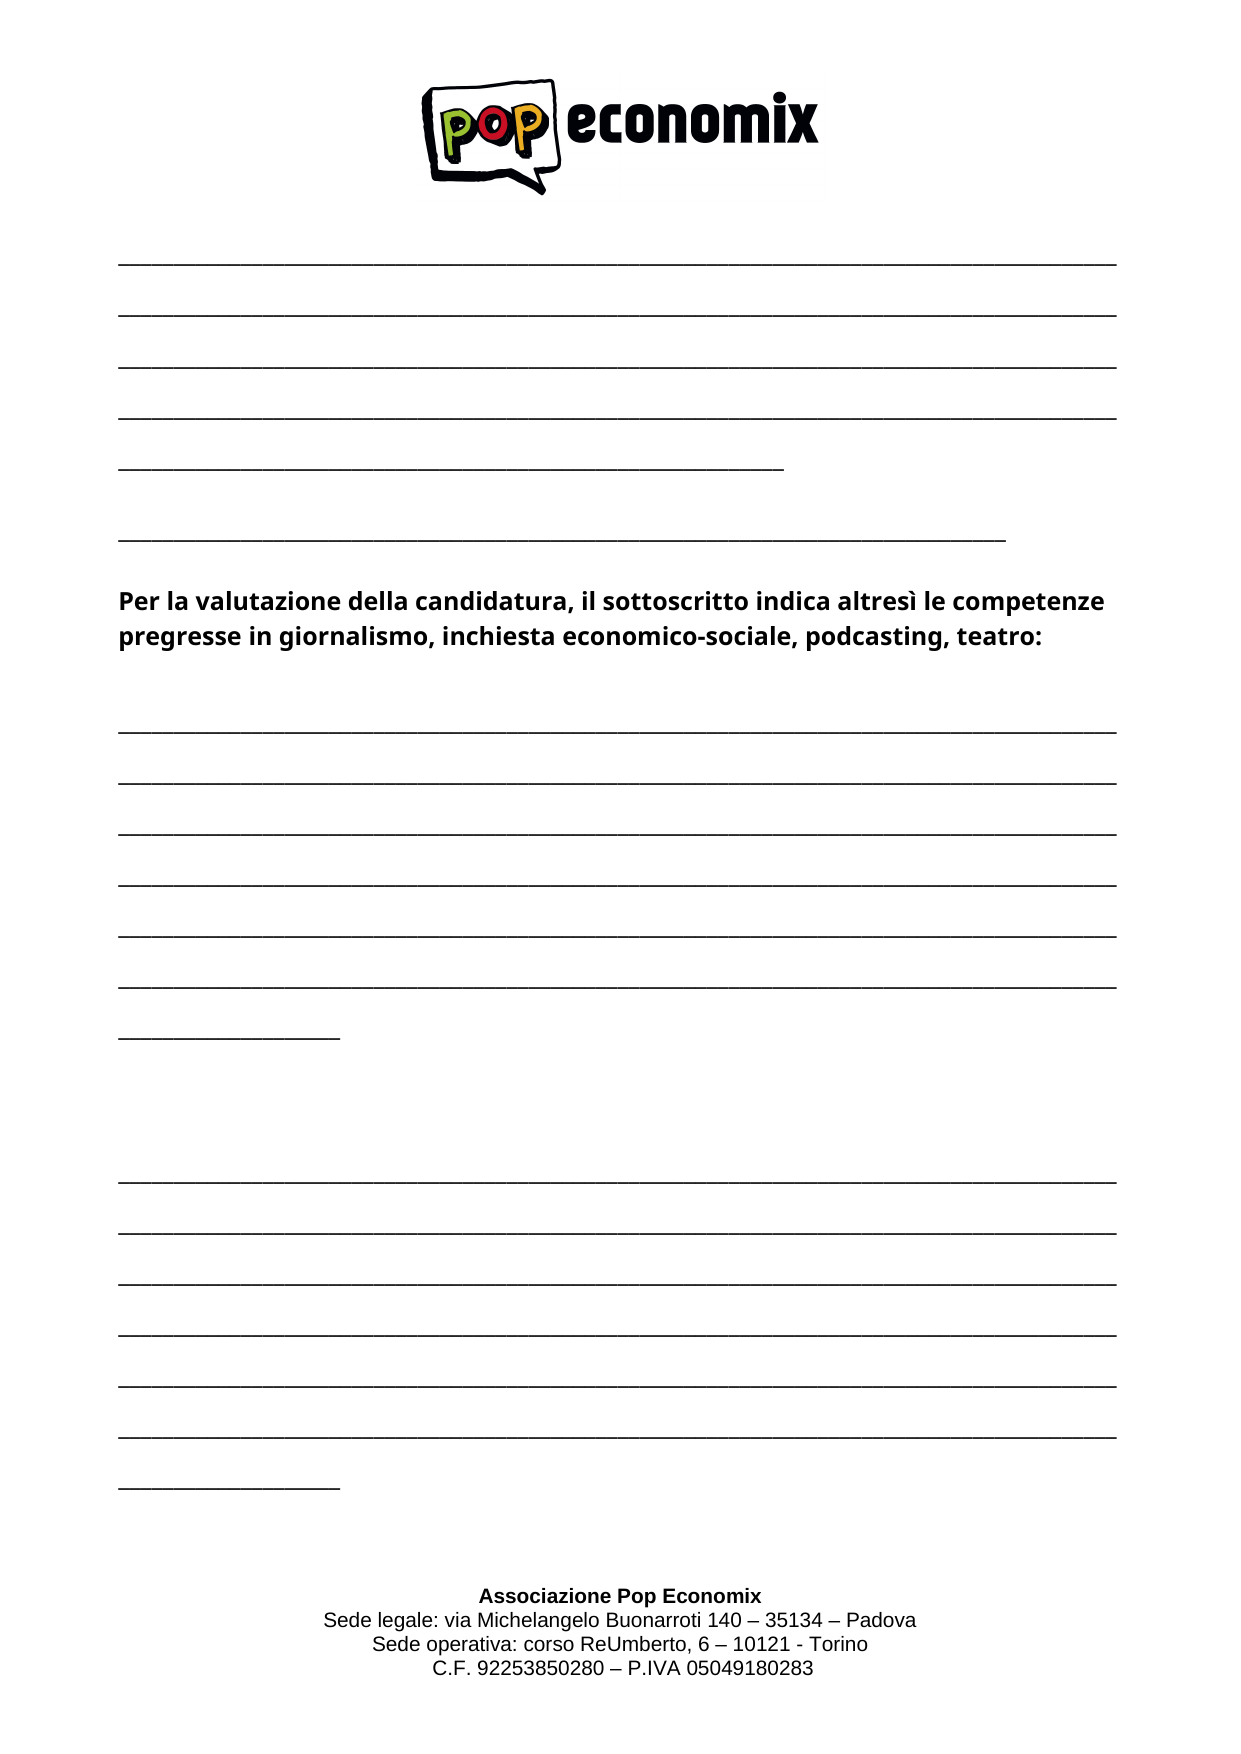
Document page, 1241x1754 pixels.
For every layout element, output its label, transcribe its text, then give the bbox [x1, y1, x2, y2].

text ________________________________________________________________________________ [118, 512, 1122, 546]
text Per la valutazione della candidatura, il sottoscritto indica altresì le competenze pregresse in giornalismo, inchiesta economico-sociale, podcasting, teatro: [118, 584, 1122, 652]
text ________________________________________________________________________________________________________________________________________________________________________________________________________________________________________________________________________________________________________________________________________________________________________________________________________________________________________________________________________________________________________________________________________________________________________________ [118, 1153, 1122, 1493]
picture [416, 73, 825, 201]
text ________________________________________________________________________________________________________________________________________________________________________________________________________________________________________________________________________________________________________________________________________________________________________________________________________________________________________________________________________________________________________________________________________________________________________________ [118, 703, 1122, 1043]
